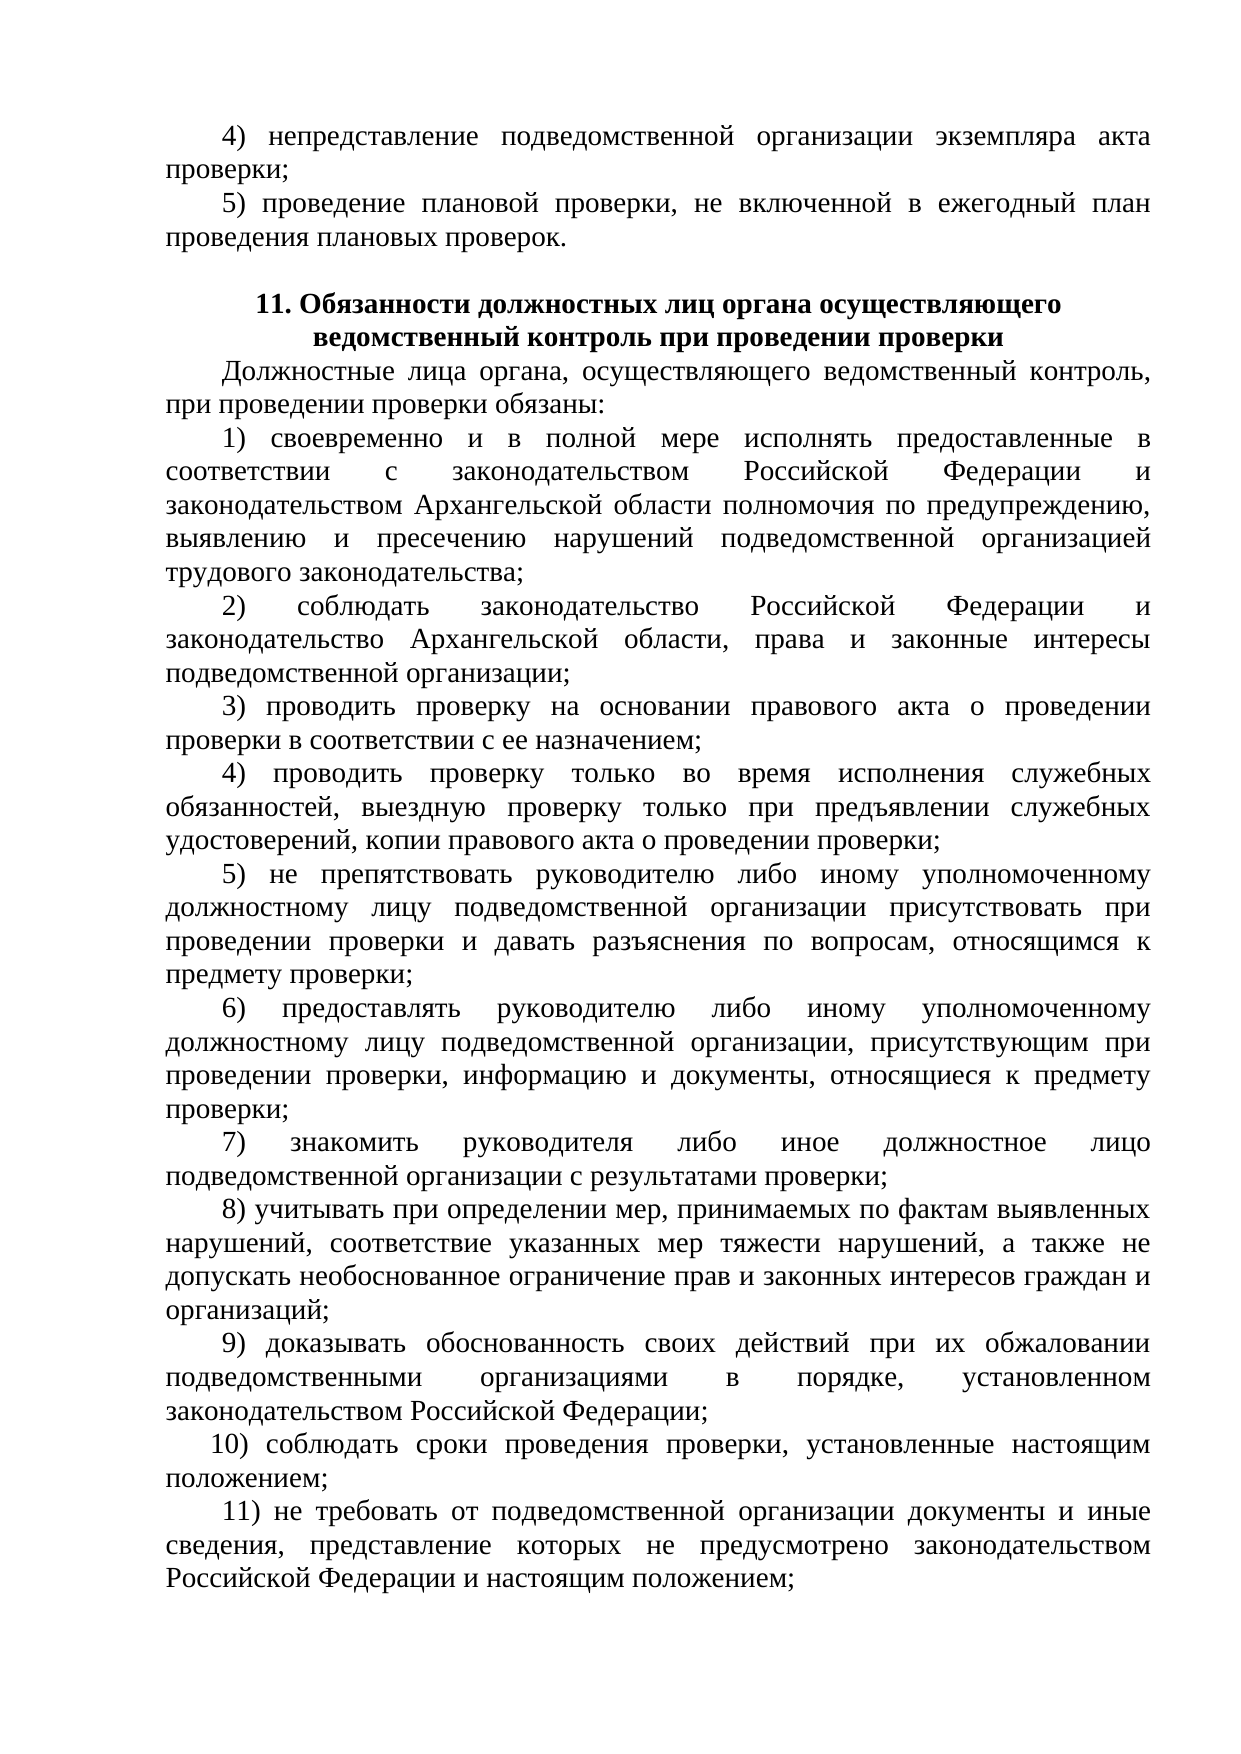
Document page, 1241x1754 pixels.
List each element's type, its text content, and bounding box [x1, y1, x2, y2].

text 5) не препятствовать руководителю либо иному уполномоченному должностному лицу подведомственной организации присутствовать при проведении проверки и давать разъяснения по вопросам, относящимся к предмету проверки; [165, 856, 1152, 990]
text 9) доказывать обоснованность своих действий при их обжаловании подведомственными организациями в порядке, установленном законодательством Российской Федерации; [165, 1326, 1152, 1426]
text 5) проведение плановой проверки, не включенной в ежегодный план проведения плановых проверок. [165, 185, 1152, 252]
text Должностные лица органа, осуществляющего ведомственный контроль, при проведении проверки обязаны: [165, 353, 1152, 420]
text 4) непредставление подведомственной организации экземпляра акта проверки; [165, 118, 1152, 185]
text 3) проводить проверку на основании правового акта о проведении проверки в соответствии с ее назначением; [165, 688, 1152, 755]
text 6) предоставлять руководителю либо иному уполномоченному должностному лицу подведомственной организации, присутствующим при проведении проверки, информацию и документы, относящиеся к предмету проверки; [165, 990, 1152, 1124]
text 4) проводить проверку только во время исполнения служебных обязанностей, выездную проверку только при предъявлении служебных удостоверений, копии правового акта о проведении проверки; [165, 755, 1152, 856]
text 1) своевременно и в полной мере исполнять предоставленные в соответствии с законодательством Российской Федерации и законодательством Архангельской области полномочия по предупреждению, выявлению и пресечению нарушений подведомственной организацией трудового законодательства; [165, 420, 1152, 588]
text 8) учитывать при определении мер, принимаемых по фактам выявленных нарушений, соответствие указанных мер тяжести нарушений, а также не допускать необоснованное ограничение прав и законных интересов граждан и организаций; [165, 1191, 1152, 1326]
text 7) знакомить руководителя либо иное должностное лицо подведомственной организации с результатами проверки; [165, 1124, 1152, 1191]
text 11) не требовать от подведомственной организации документы и иные сведения, представление которых не предусмотрено законодательством Российской Федерации и настоящим положением; [165, 1493, 1152, 1594]
text 2) соблюдать законодательство Российской Федерации и законодательство Архангельской области, права и законные интересы подведомственной организации; [165, 588, 1152, 688]
text 10) соблюдать сроки проведения проверки, установленные настоящим положением; [165, 1426, 1152, 1493]
text 11. Обязанности должностных лиц органа осуществляющего ведомственный контроль при проведении проверки [165, 286, 1152, 353]
